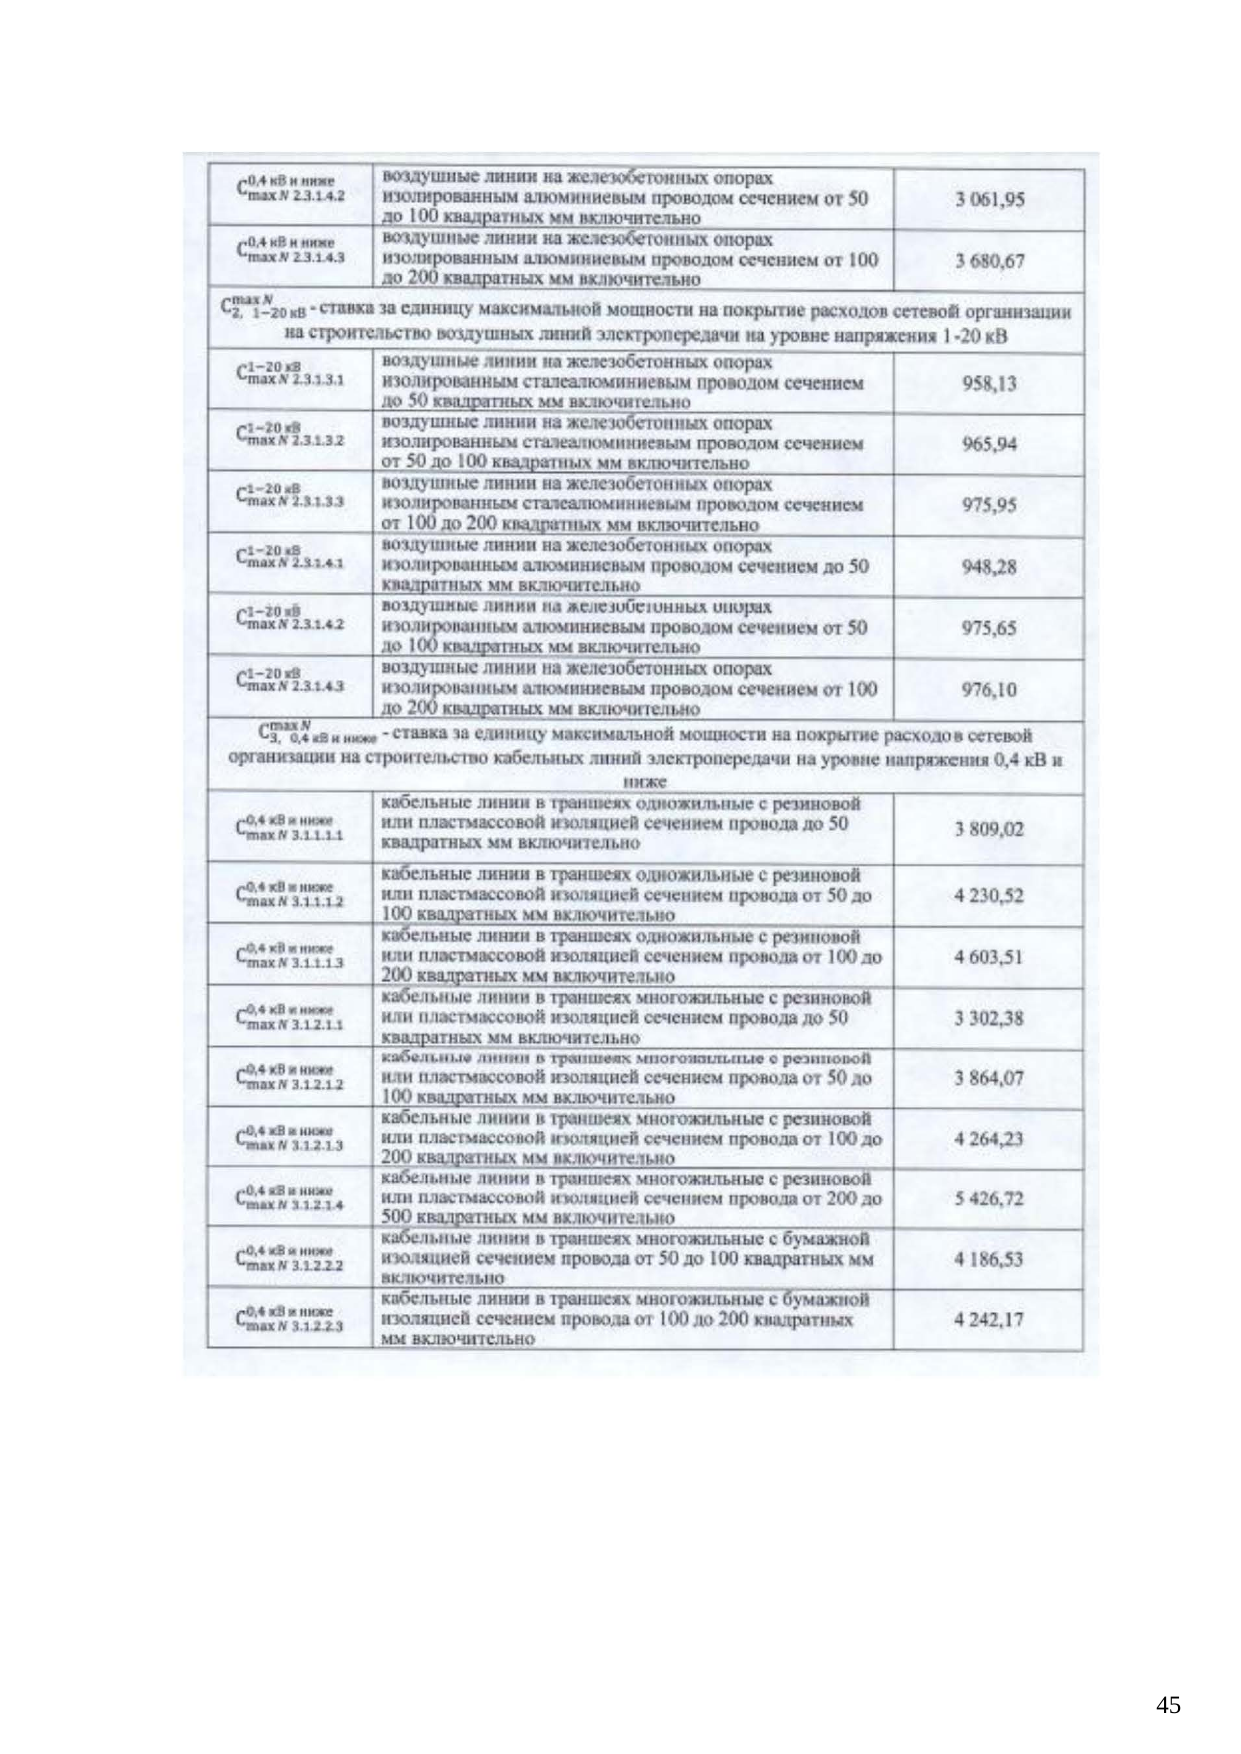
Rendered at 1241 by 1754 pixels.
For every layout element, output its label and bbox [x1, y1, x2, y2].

picture [103, 88, 1180, 1612]
